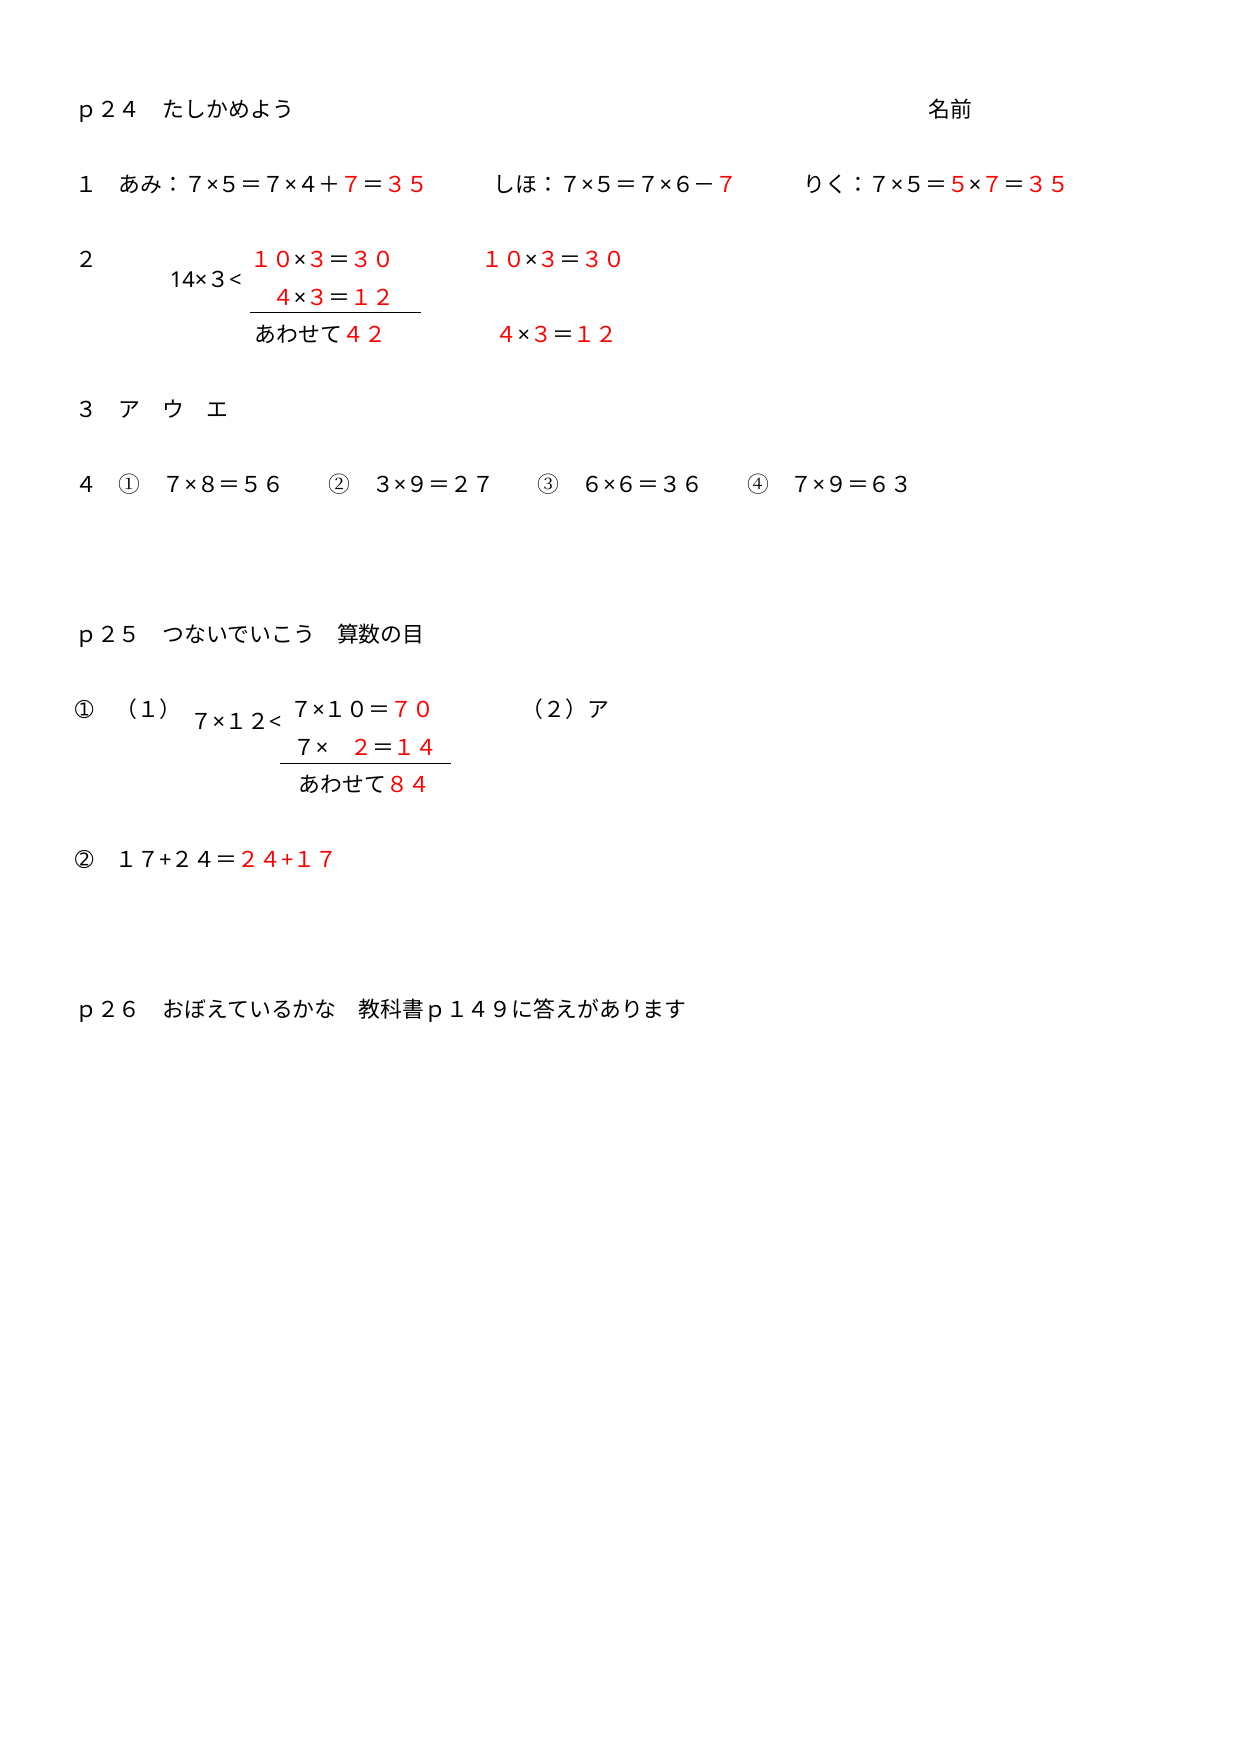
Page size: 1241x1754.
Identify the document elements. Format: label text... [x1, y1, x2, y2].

text ｐ２５ つないでいこう 算数の目 [75, 614, 1165, 652]
text ３ ア ウ エ [75, 389, 1165, 427]
text ７× ２＝１４ [75, 727, 1165, 764]
text ２ １０×３＝３０ １０×３＝３０ [75, 239, 1165, 277]
text １７+２４＝２４+１７ [75, 839, 1165, 877]
text あわせて８４ [75, 764, 1165, 802]
text （１） ７×１０＝７０ （２）ア [75, 689, 1165, 727]
text １ あみ：７×５＝７×４＋７＝３５ しほ：７×５＝７×６－７ りく：７×５＝５×７＝３５ [75, 164, 1165, 202]
text ｐ２６ おぼえているかな 教科書ｐ１４９に答えがあります [75, 989, 1165, 1027]
text ４ ７×８＝５６ ３×９＝２７ ６×６＝３６ ７×９＝６３ [75, 464, 1165, 502]
text ｐ２４ たしかめよう 名前 [75, 89, 1165, 127]
text あわせて４２ ４×３＝１２ [75, 314, 1165, 352]
text ４×３＝１２ [75, 277, 1165, 314]
